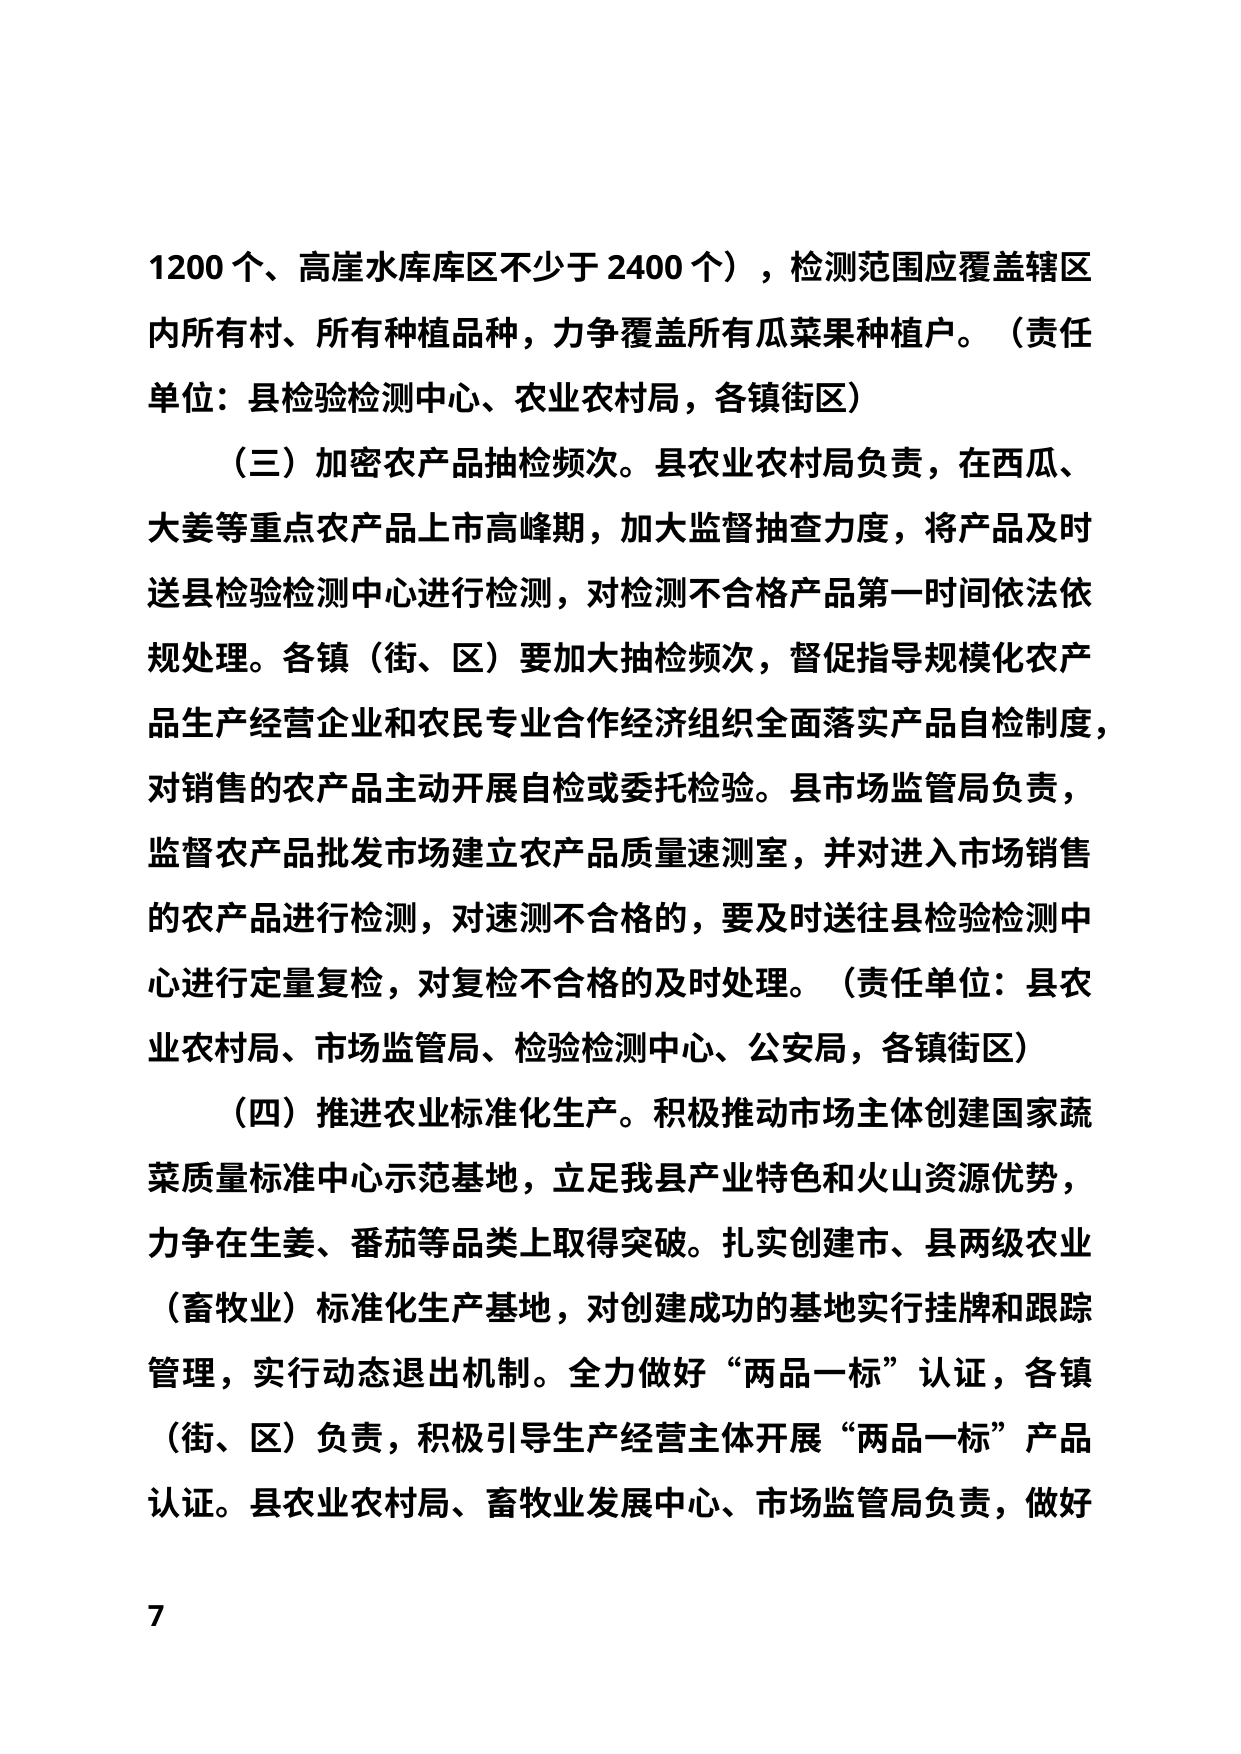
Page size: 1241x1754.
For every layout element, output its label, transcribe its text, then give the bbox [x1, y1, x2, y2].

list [148, 233, 1093, 428]
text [148, 1078, 1093, 1533]
text （三）加密农产品抽检频次。县农业农村局负责，在西瓜、大姜等重点农产品上市高峰期，加大监督抽查力度，将产品及时送县检验检测中心进行检测，对检测不合格产品第一时间依法依规处理。各镇（街、区）要加大抽检频次，督促指导规模化农产品生产经营企业和农民专业合作经济组织全面落实产品自检制度，对销售的农产品主动开展自检或委托检验。县市场监管局负责，监督农产品批发市场建立农产品质量速测室，并对进入市场销售的农产品进行检测，对速测不合格的，要及时送往县检验检测中心进行定量复检，对复检不合格的及时处理。（责任单位：县农业农村局、市场监管局、检验检测中心、公安局，各镇街区） [148, 428, 1093, 1078]
